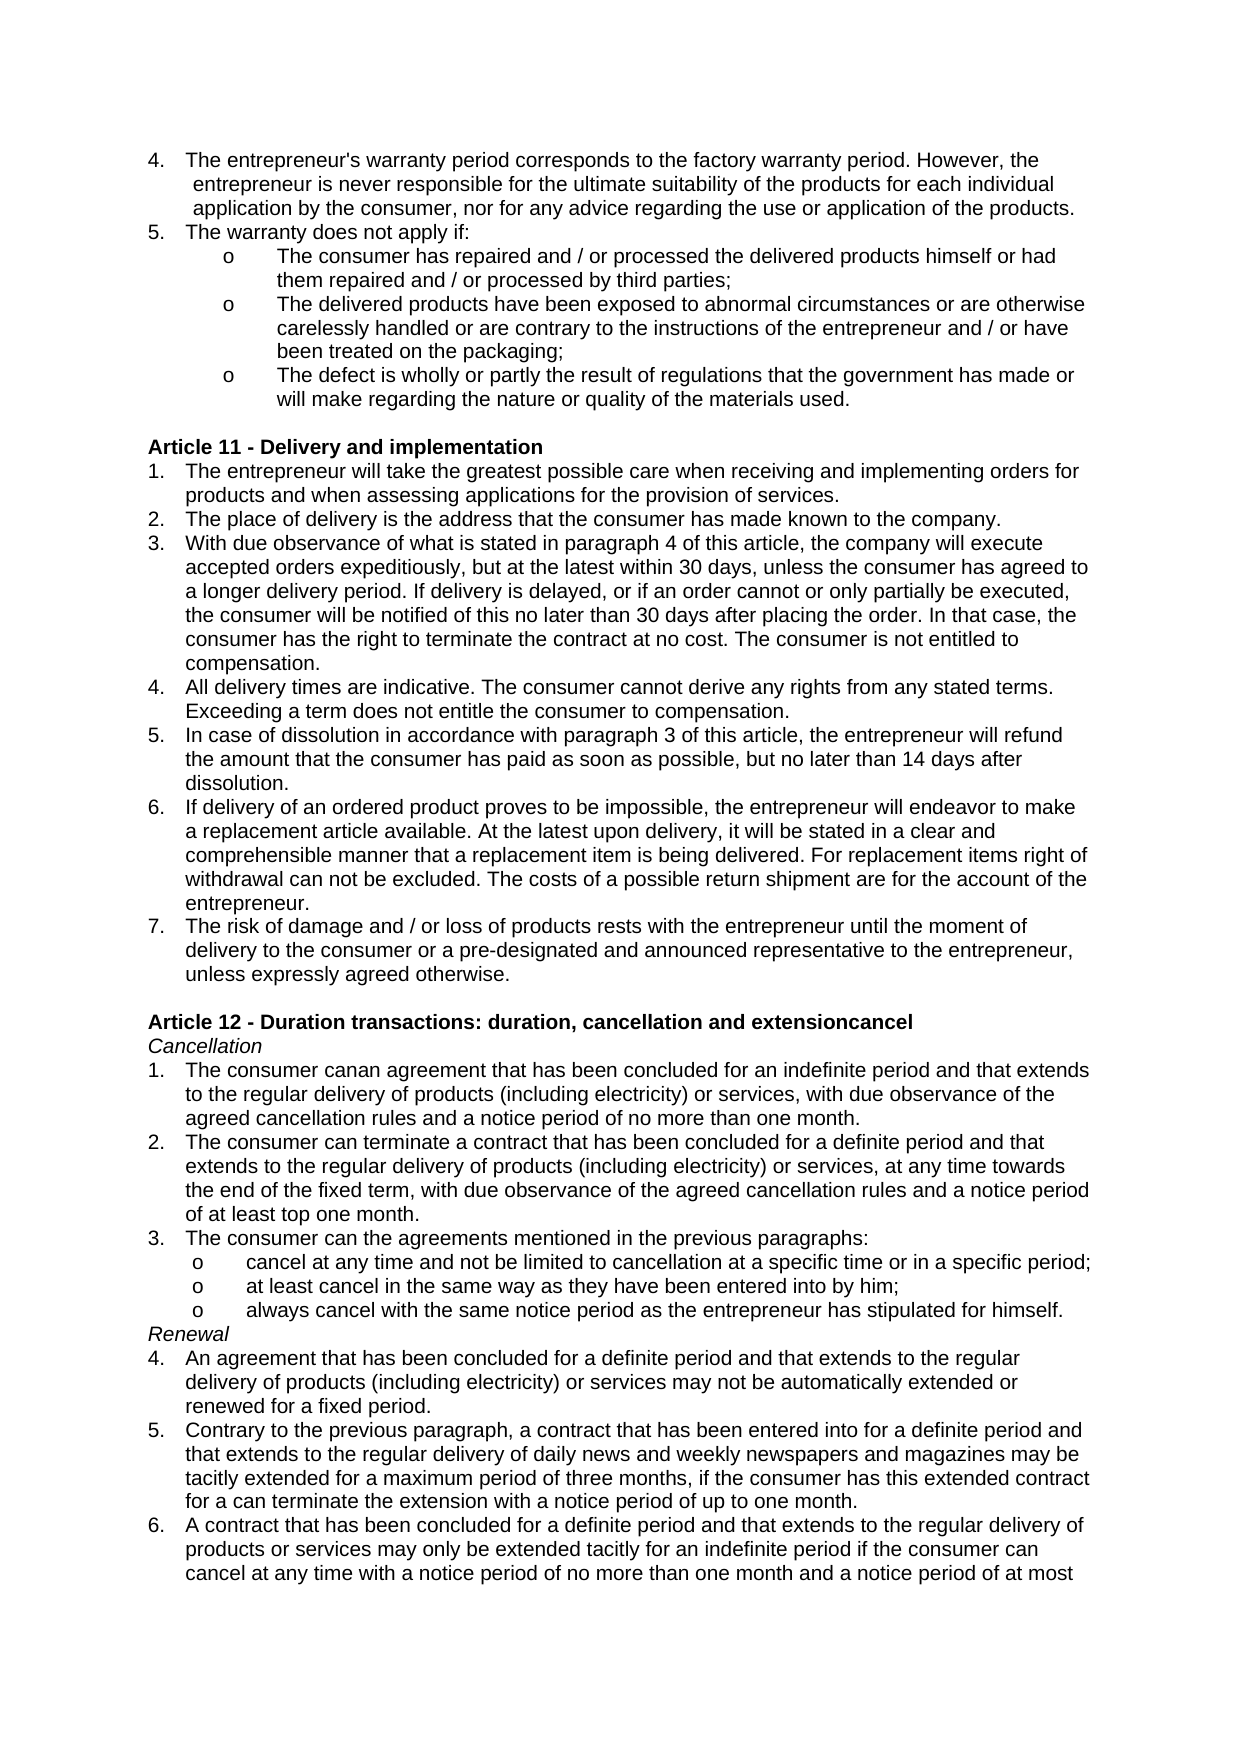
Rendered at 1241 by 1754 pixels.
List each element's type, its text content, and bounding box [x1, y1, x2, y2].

list An agreement that has been concluded for a definite period and that extends to the regular delivery of products (including electricity) or services may not be automatically extended or renewed for a fixed period. [148, 1346, 1093, 1417]
list The consumer canan agreement that has been concluded for an indefinite period and that extends to the regular delivery of products (including electricity) or services, with due observance of the agreed cancellation rules and a notice period of no more than one month. [148, 1058, 1093, 1130]
list The risk of damage and / or loss of products rests with the entrepreneur until the moment of delivery to the consumer or a pre-designated and announced representative to the entrepreneur, unless expressly agreed otherwise. [148, 914, 1093, 986]
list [148, 1513, 1093, 1585]
list Contrary to the previous paragraph, a contract that has been entered into for a definite period and that extends to the regular delivery of daily news and weekly newspapers and magazines may be tacitly extended for a maximum period of three months, if the consumer has this extended contract for a can terminate the extension with a notice period of up to one month. [148, 1417, 1093, 1513]
list The entrepreneur's warranty period corresponds to the factory warranty period. However, the entrepreneur is never responsible for the ultimate suitability of the products for each individual application by the consumer, nor for any advice regarding the use or application of the products. [148, 148, 1093, 219]
list The delivered products have been exposed to abnormal circumstances or are otherwise carelessly handled or are contrary to the instructions of the entrepreneur and / or have been treated on the packaging; [223, 291, 1093, 363]
list The consumer can the agreements mentioned in the previous paragraphs: [148, 1226, 1093, 1250]
list If delivery of an ordered product proves to be impossible, the entrepreneur will endeavor to make a replacement article available. At the latest upon delivery, it will be stated in a clear and comprehensible manner that a replacement item is being delivered. For replacement items right of withdrawal can not be excluded. The costs of a possible return shipment are for the account of the entrepreneur. [148, 794, 1093, 914]
text Cancellation [148, 1034, 1093, 1058]
list at least cancel in the same way as they have been entered into by him; [192, 1274, 1093, 1298]
list always cancel with the same notice period as the entrepreneur has stipulated for himself. [192, 1298, 1093, 1322]
list The consumer can terminate a contract that has been concluded for a definite period and that extends to the regular delivery of products (including electricity) or services, at any time towards the end of the fixed term, with due observance of the agreed cancellation rules and a notice period of at least top one month. [148, 1130, 1093, 1226]
list The entrepreneur will take the greatest possible care when receiving and implementing orders for products and when assessing applications for the provision of services. [148, 459, 1093, 507]
list The place of delivery is the address that the consumer has made known to the company. [148, 507, 1093, 531]
list The consumer has repaired and / or processed the delivered products himself or had them repaired and / or processed by third parties; [223, 243, 1093, 291]
list In case of dissolution in accordance with paragraph 3 of this article, the entrepreneur will refund the amount that the consumer has paid as soon as possible, but no later than 14 days after dissolution. [148, 723, 1093, 794]
list The defect is wholly or partly the result of regulations that the government has made or will make regarding the nature or quality of the materials used. [223, 363, 1093, 411]
text Article 12 - Duration transactions: duration, cancellation and extensioncancel [148, 1010, 1093, 1034]
text Article 11 - Delivery and implementation [148, 435, 1093, 459]
list The warranty does not apply if: [148, 219, 1093, 243]
text Renewal [148, 1322, 1093, 1346]
list cancel at any time and not be limited to cancellation at a specific time or in a specific period; [192, 1250, 1093, 1274]
list All delivery times are indicative. The consumer cannot derive any rights from any stated terms. Exceeding a term does not entitle the consumer to compensation. [148, 675, 1093, 723]
list With due observance of what is stated in paragraph 4 of this article, the company will execute accepted orders expeditiously, but at the latest within 30 days, unless the consumer has agreed to a longer delivery period. If delivery is delayed, or if an order cannot or only partially be executed, the consumer will be notified of this no later than 30 days after placing the order. In that case, the consumer has the right to terminate the contract at no cost. The consumer is not entitled to compensation. [148, 531, 1093, 675]
